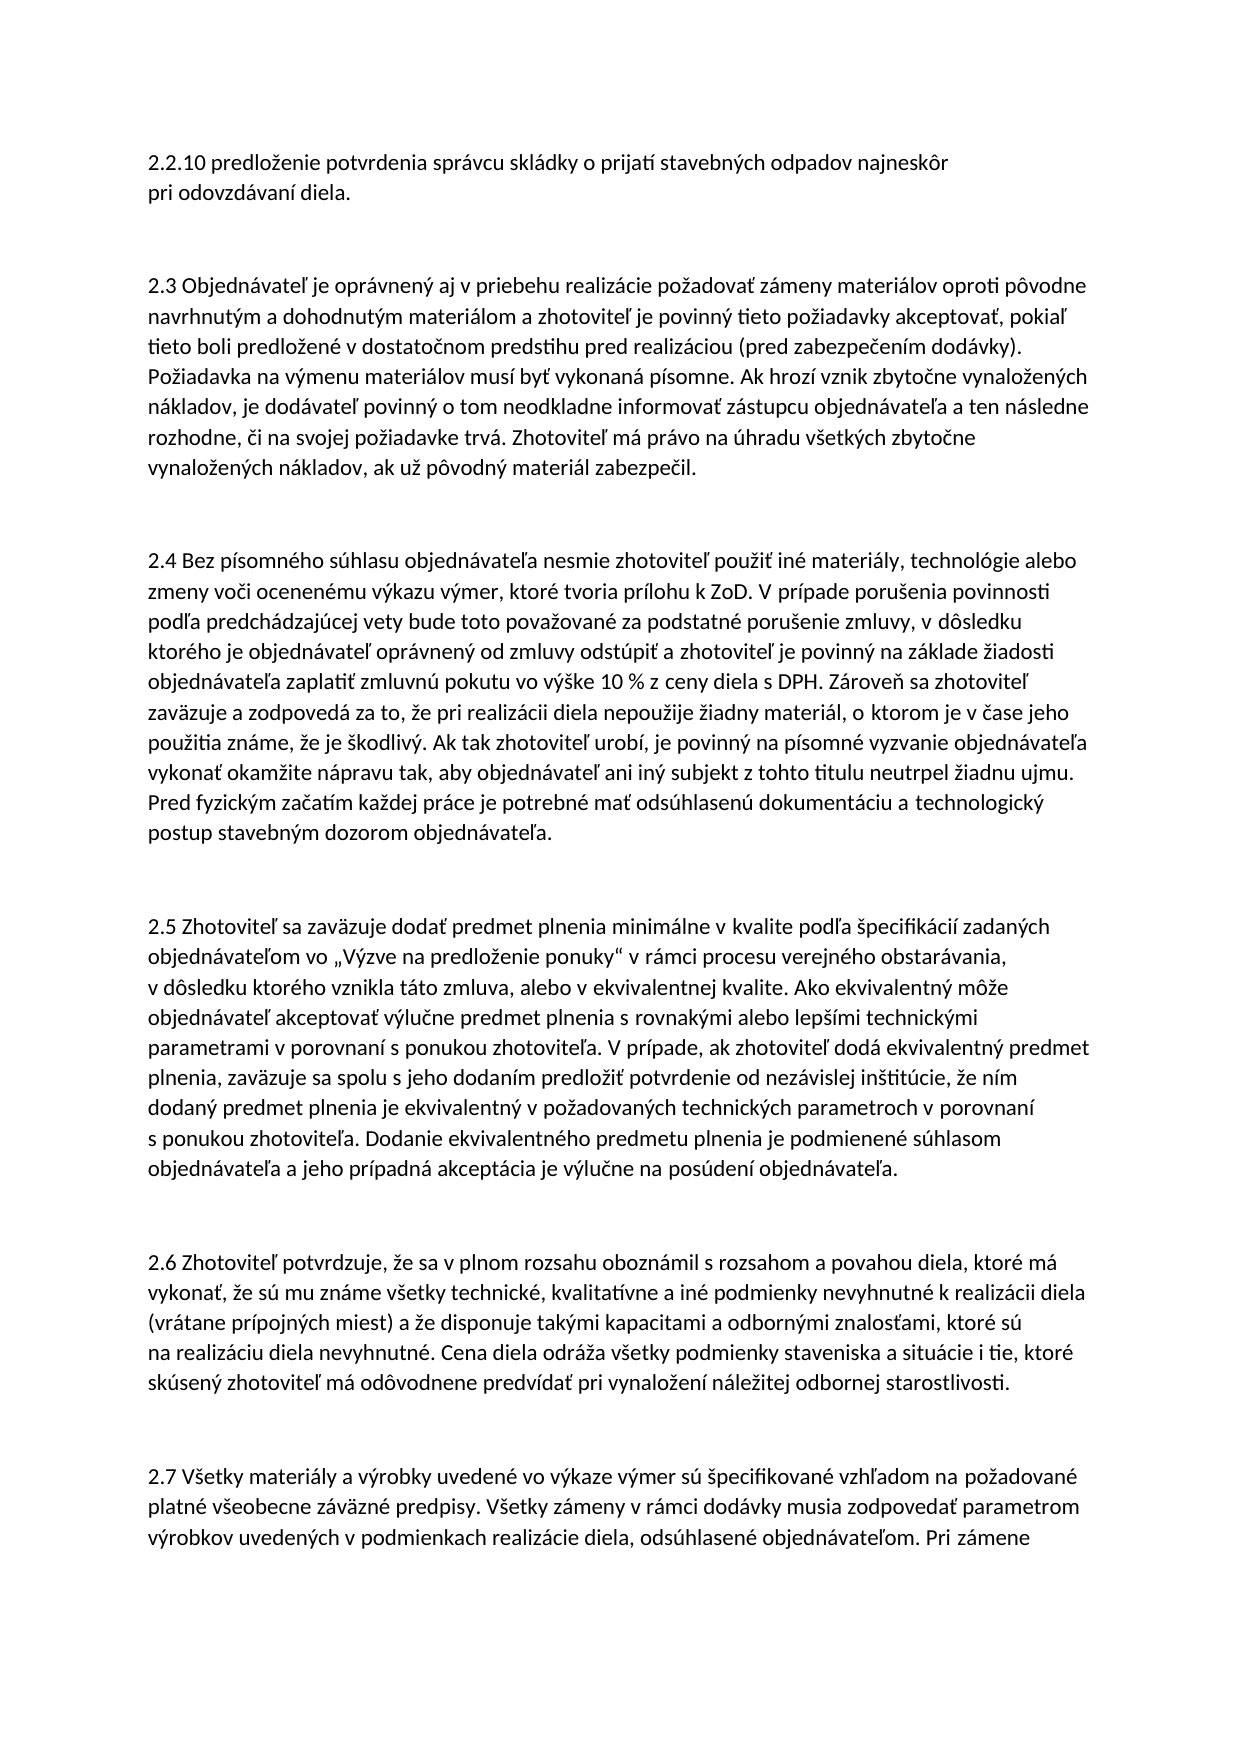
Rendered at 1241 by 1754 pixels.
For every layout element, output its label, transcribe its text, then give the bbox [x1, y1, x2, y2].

text 2.4 Bez písomného súhlasu objednávateľa nesmie zhotoviteľ použiť iné materiály, technológie alebo zmeny voči ocenenému výkazu výmer, ktoré tvoria prílohu k ZoD. V prípade porušenia povinnosti podľa predchádzajúcej vety bude toto považované za podstatné porušenie zmluvy, v dôsledku ktorého je objednávateľ oprávnený od zmluvy odstúpiť a zhotoviteľ je povinný na základe žiadosti objednávateľa zaplatiť zmluvnú pokutu vo výške 10 % z ceny diela s DPH. Zároveň sa zhotoviteľ zaväzuje a zodpovedá za to, že pri realizácii diela nepoužije žiadny materiál, o ktorom je v čase jeho použitia známe, že je škodlivý. Ak tak zhotoviteľ urobí, je povinný na písomné vyzvanie objednávateľa vykonať okamžite nápravu tak, aby objednávateľ ani iný subjekt z tohto titulu neutrpel žiadnu ujmu. Pred fyzickým začatím každej práce je potrebné mať odsúhlasenú dokumentáciu a technologický postup stavebným dozorom objednávateľa. [148, 547, 1093, 846]
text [148, 1462, 1093, 1551]
text 2.3 Objednávateľ je oprávnený aj v priebehu realizácie požadovať zámeny materiálov oproti pôvodne navrhnutým a dohodnutým materiálom a zhotoviteľ je povinný tieto požiadavky akceptovať, pokiaľ tieto boli predložené v dostatočnom predstihu pred realizáciou (pred zabezpečením dodávky). Požiadavka na výmenu materiálov musí byť vykonaná písomne. Ak hrozí vznik zbytočne vynaložených nákladov, je dodávateľ povinný o tom neodkladne informovať zástupcu objednávateľa a ten následne rozhodne, či na svojej požiadavke trvá. Zhotoviteľ má právo na úhradu všetkých zbytočne vynaložených nákladov, ak už pôvodný materiál zabezpečil. [148, 272, 1093, 481]
text 2.5 Zhotoviteľ sa zaväzuje dodať predmet plnenia minimálne v kvalite podľa špecifikácií zadaných objednávateľom vo „Výzve na predloženie ponuky“ v rámci procesu verejného obstarávania, v dôsledku ktorého vznikla táto zmluva, alebo v ekvivalentnej kvalite. Ako ekvivalentný môže objednávateľ akceptovať výlučne predmet plnenia s rovnakými alebo lepšími technickými parametrami v porovnaní s ponukou zhotoviteľa. V prípade, ak zhotoviteľ dodá ekvivalentný predmet plnenia, zaväzuje sa spolu s jeho dodaním predložiť potvrdenie od nezávislej inštitúcie, že ním dodaný predmet plnenia je ekvivalentný v požadovaných technických parametroch v porovnaní s ponukou zhotoviteľa. Dodanie ekvivalentného predmetu plnenia je podmienené súhlasom objednávateľa a jeho prípadná akceptácia je výlučne na posúdení objednávateľa. [148, 912, 1093, 1182]
text 2.6 Zhotoviteľ potvrdzuje, že sa v plnom rozsahu oboznámil s rozsahom a povahou diela, ktoré má vykonať, že sú mu známe všetky technické, kvalitatívne a iné podmienky nevyhnutné k realizácii diela (vrátane prípojných miest) a že disponuje takými kapacitami a odbornými znalosťami, ktoré sú na realizáciu diela nevyhnutné. Cena diela odráža všetky podmienky staveniska a situácie i tie, ktoré skúsený zhotoviteľ má odôvodnene predvídať pri vynaložení náležitej odbornej starostlivosti. [148, 1248, 1093, 1396]
text 2.2.10 predloženie potvrdenia správcu skládky o prijatí stavebných odpadov najneskôr pri odovzdávaní diela. [148, 148, 1093, 206]
